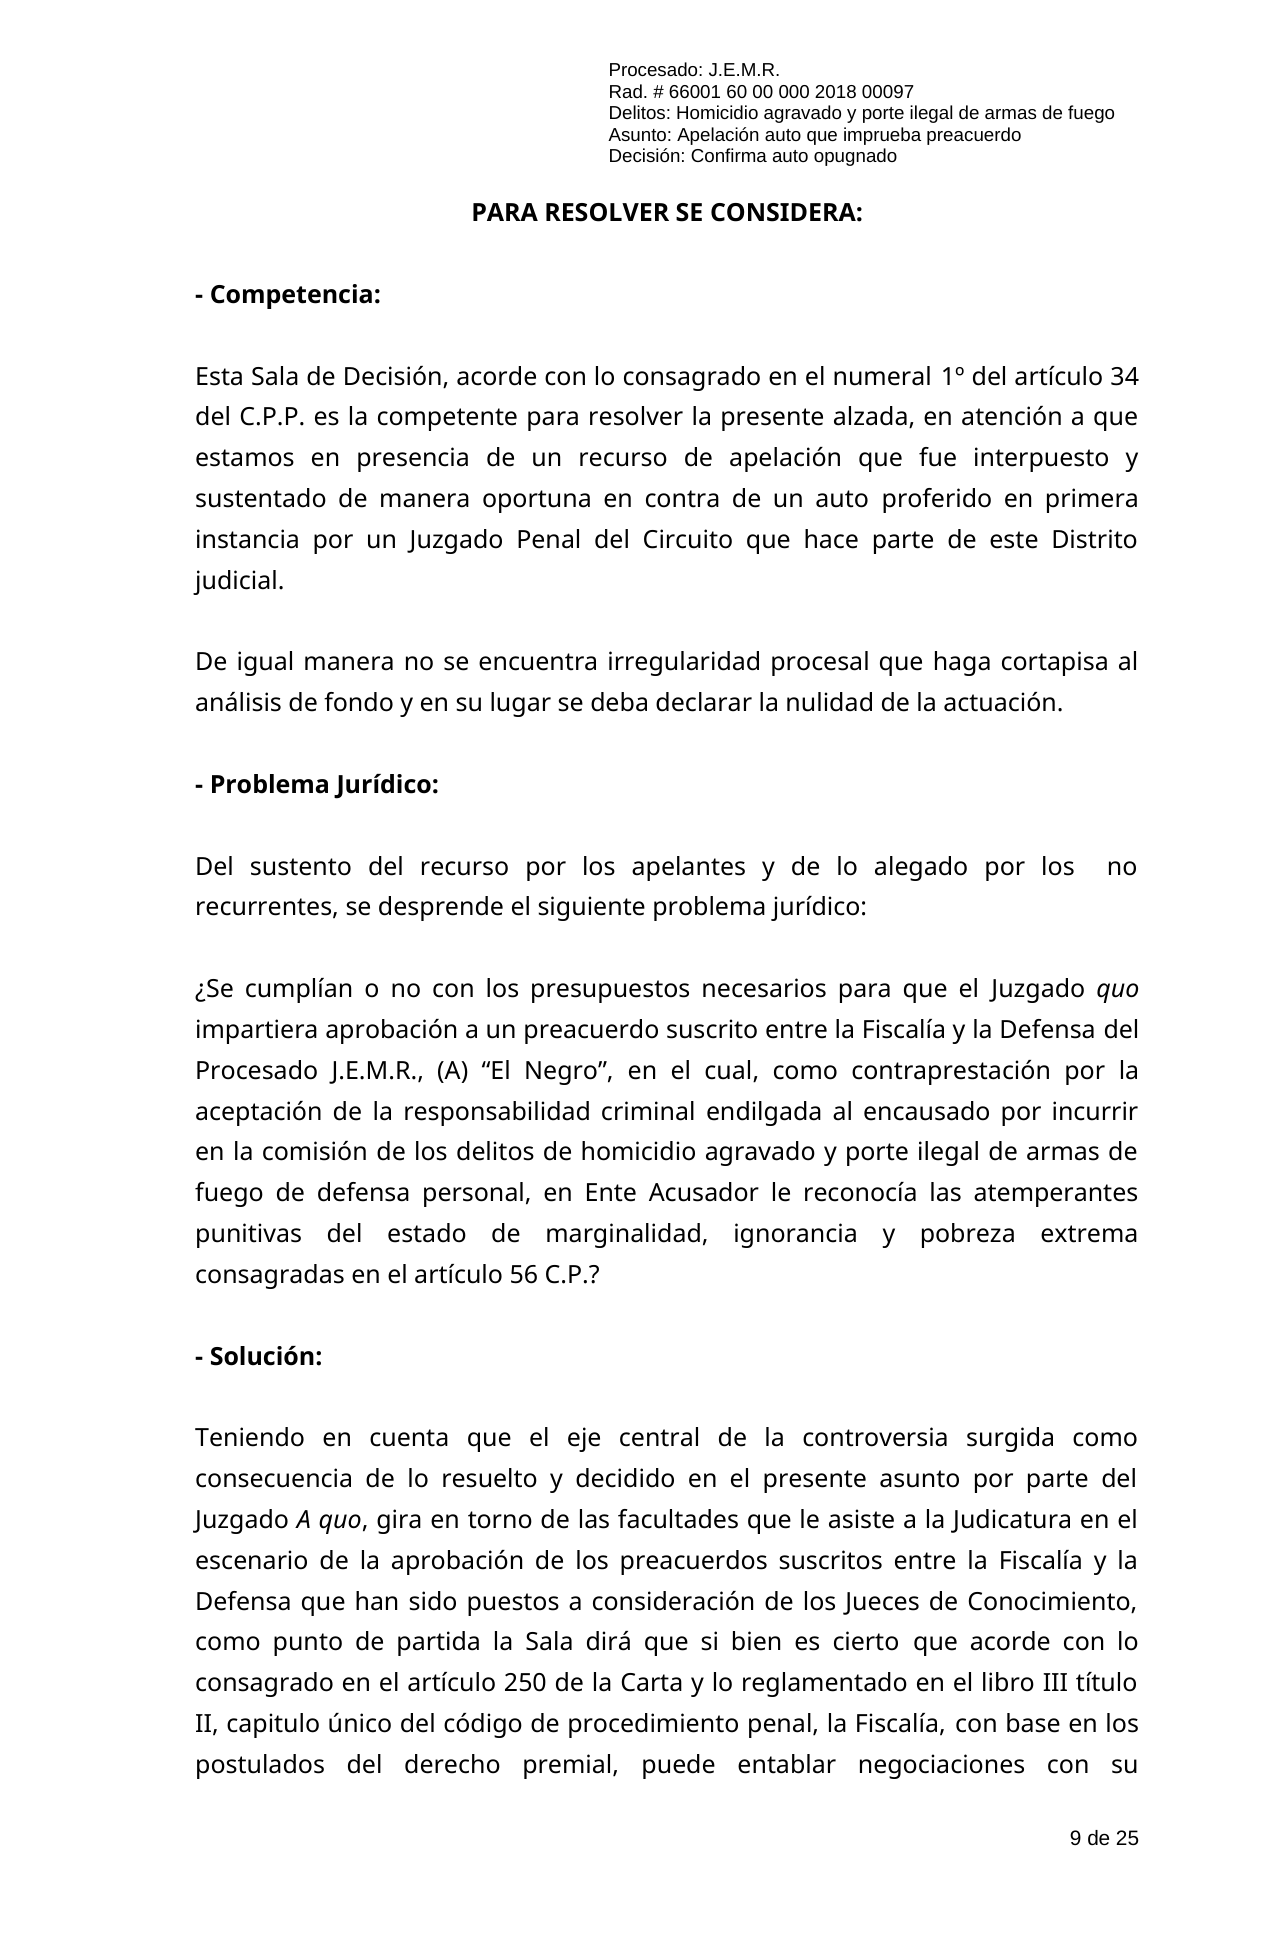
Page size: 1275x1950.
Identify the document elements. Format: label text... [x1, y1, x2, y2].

text Del sustento del recurso por los apelantes y de lo alegado por los no recurrentes, se desprende el siguiente problema jurídico: [195, 848, 1139, 923]
text Esta Sala de Decisión, acorde con lo consagrado en el numeral 1º del artículo 34 del C.P.P. es la competente para resolver la presente alzada, en atención a que estamos en presencia de un recurso de apelación que fue interpuesto y sustentado de manera oportuna en contra de un auto proferido en primera instancia por un Juzgado Penal del Circuito que hace parte de este Distrito judicial. [195, 358, 1139, 596]
text ¿Se cumplían o no con los presupuestos necesarios para que el Juzgado quo impartiera aprobación a un preacuerdo suscrito entre la Fiscalía y la Defensa del Procesado J.E.M.R., (A) “El Negro”, en el cual, como contraprestación por la aceptación de la responsabilidad criminal endilgada al encausado por incurrir en la comisión de los delitos de homicidio agravado y porte ilegal de armas de fuego de defensa personal, en Ente Acusador le reconocía las atemperantes punitivas del estado de marginalidad, ignorancia y pobreza extrema consagradas en el artículo 56 C.P.? [195, 971, 1139, 1291]
text PARA RESOLVER SE CONSIDERA: [195, 195, 1139, 229]
text - Competencia: [195, 277, 1139, 311]
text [195, 1420, 1139, 1781]
text - Problema Jurídico: [195, 767, 1139, 801]
text De igual manera no se encuentra irregularidad procesal que haga cortapisa al análisis de fondo y en su lugar se deba declarar la nulidad de la actuación. [195, 644, 1139, 719]
text - Solución: [195, 1338, 1139, 1372]
